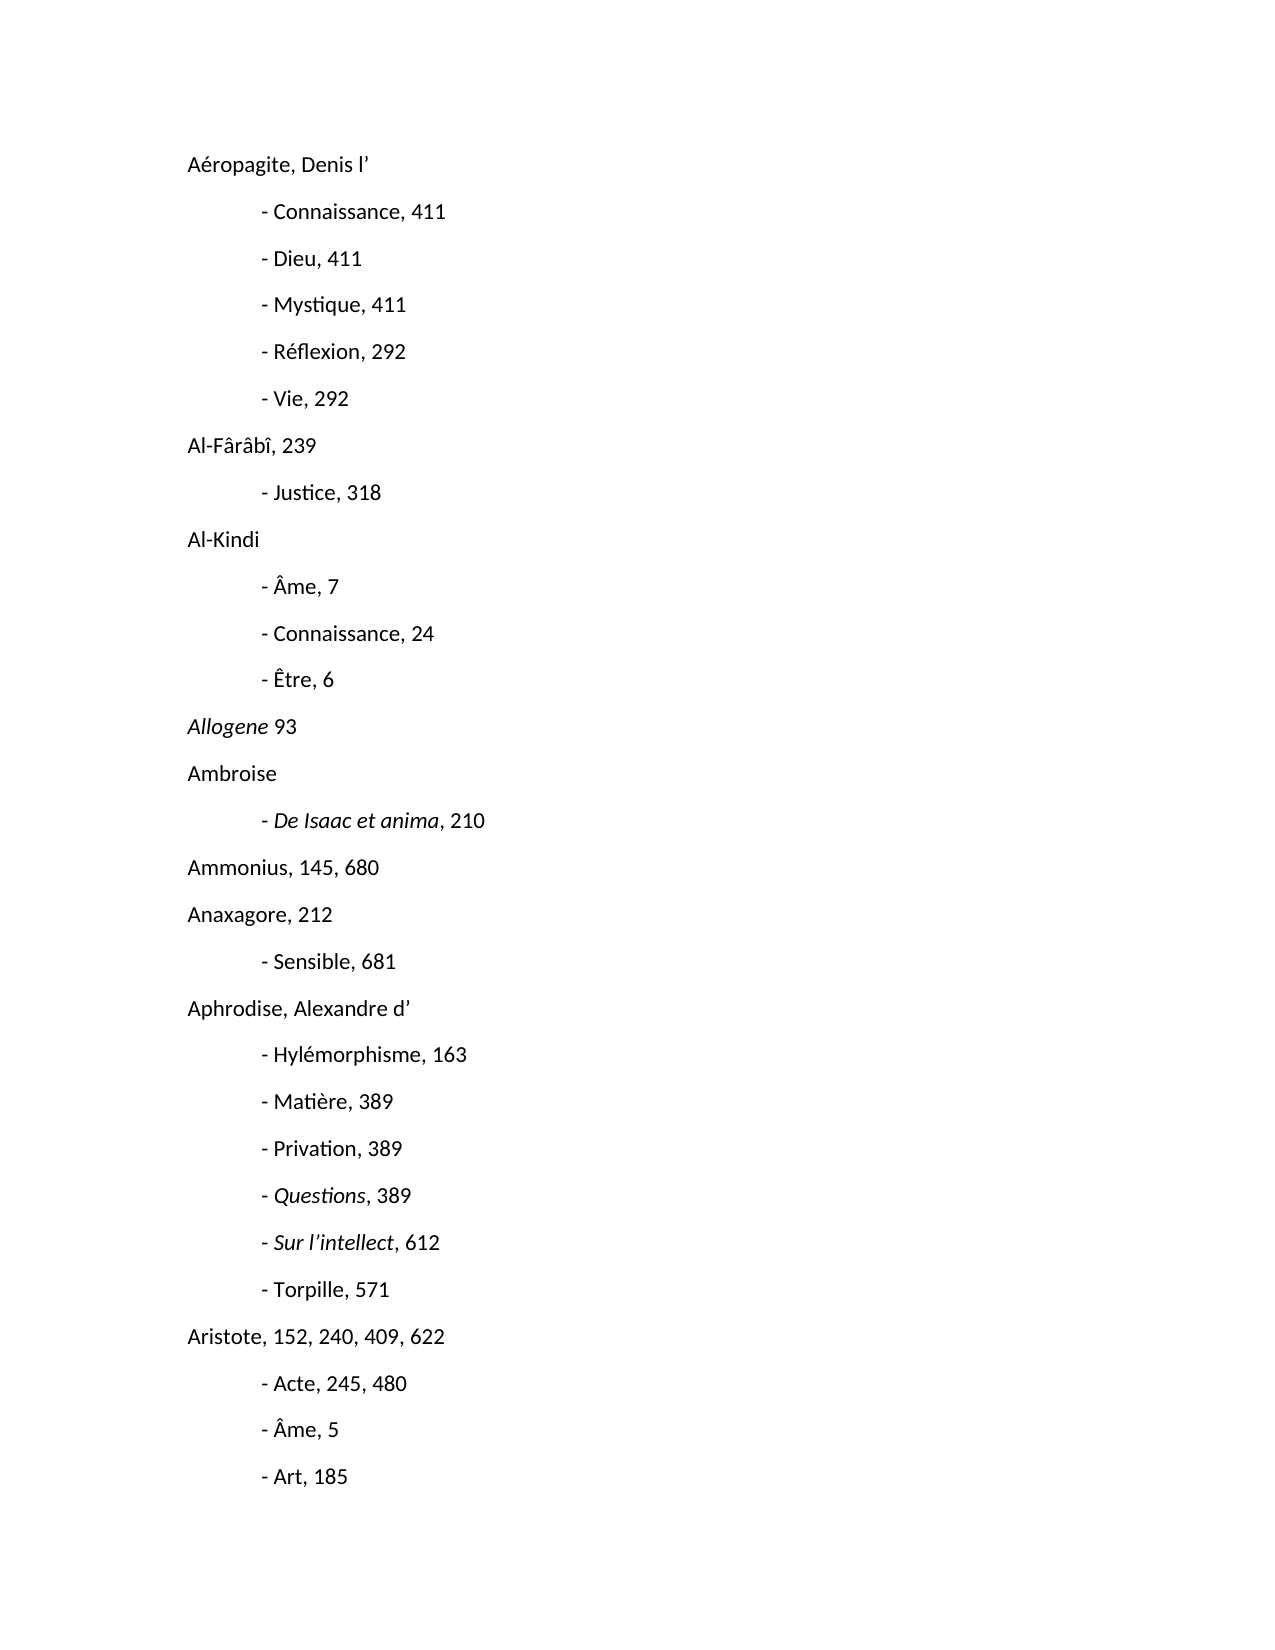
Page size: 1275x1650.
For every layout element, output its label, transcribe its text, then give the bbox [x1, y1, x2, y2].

text - Privation, 389 [187, 1134, 1087, 1162]
text - Réflexion, 292 [187, 337, 1087, 366]
text - Torpille, 571 [187, 1275, 1087, 1303]
text - Sur l’intellect, 612 [187, 1228, 1087, 1256]
text Al-Fârâbî, 239 [187, 431, 1087, 459]
text - Être, 6 [187, 666, 1087, 694]
text - Justice, 318 [187, 478, 1087, 506]
text - Vie, 292 [187, 384, 1087, 412]
text - Matière, 389 [187, 1087, 1087, 1116]
text Aristote, 152, 240, 409, 622 [187, 1322, 1087, 1350]
text Aphrodise, Alexandre d’ [187, 994, 1087, 1022]
text - Connaissance, 411 [187, 197, 1087, 225]
text - Dieu, 411 [187, 244, 1087, 272]
text - Hylémorphisme, 163 [187, 1041, 1087, 1069]
text Ambroise [187, 759, 1087, 787]
text - Mystique, 411 [187, 291, 1087, 319]
text - De Isaac et anima, 210 [187, 806, 1087, 834]
text - Âme, 5 [187, 1416, 1087, 1444]
text Ammonius, 145, 680 [187, 853, 1087, 881]
text - Questions, 389 [187, 1181, 1087, 1209]
text - Acte, 245, 480 [187, 1369, 1087, 1397]
text Anaxagore, 212 [187, 900, 1087, 928]
text Allogene 93 [187, 712, 1087, 741]
text - Âme, 7 [187, 572, 1087, 600]
text Aéropagite, Denis l’ [187, 150, 1087, 178]
text - Art, 185 [187, 1462, 1087, 1491]
text - Sensible, 681 [187, 947, 1087, 975]
text Al-Kindi [187, 525, 1087, 553]
text - Connaissance, 24 [187, 619, 1087, 647]
